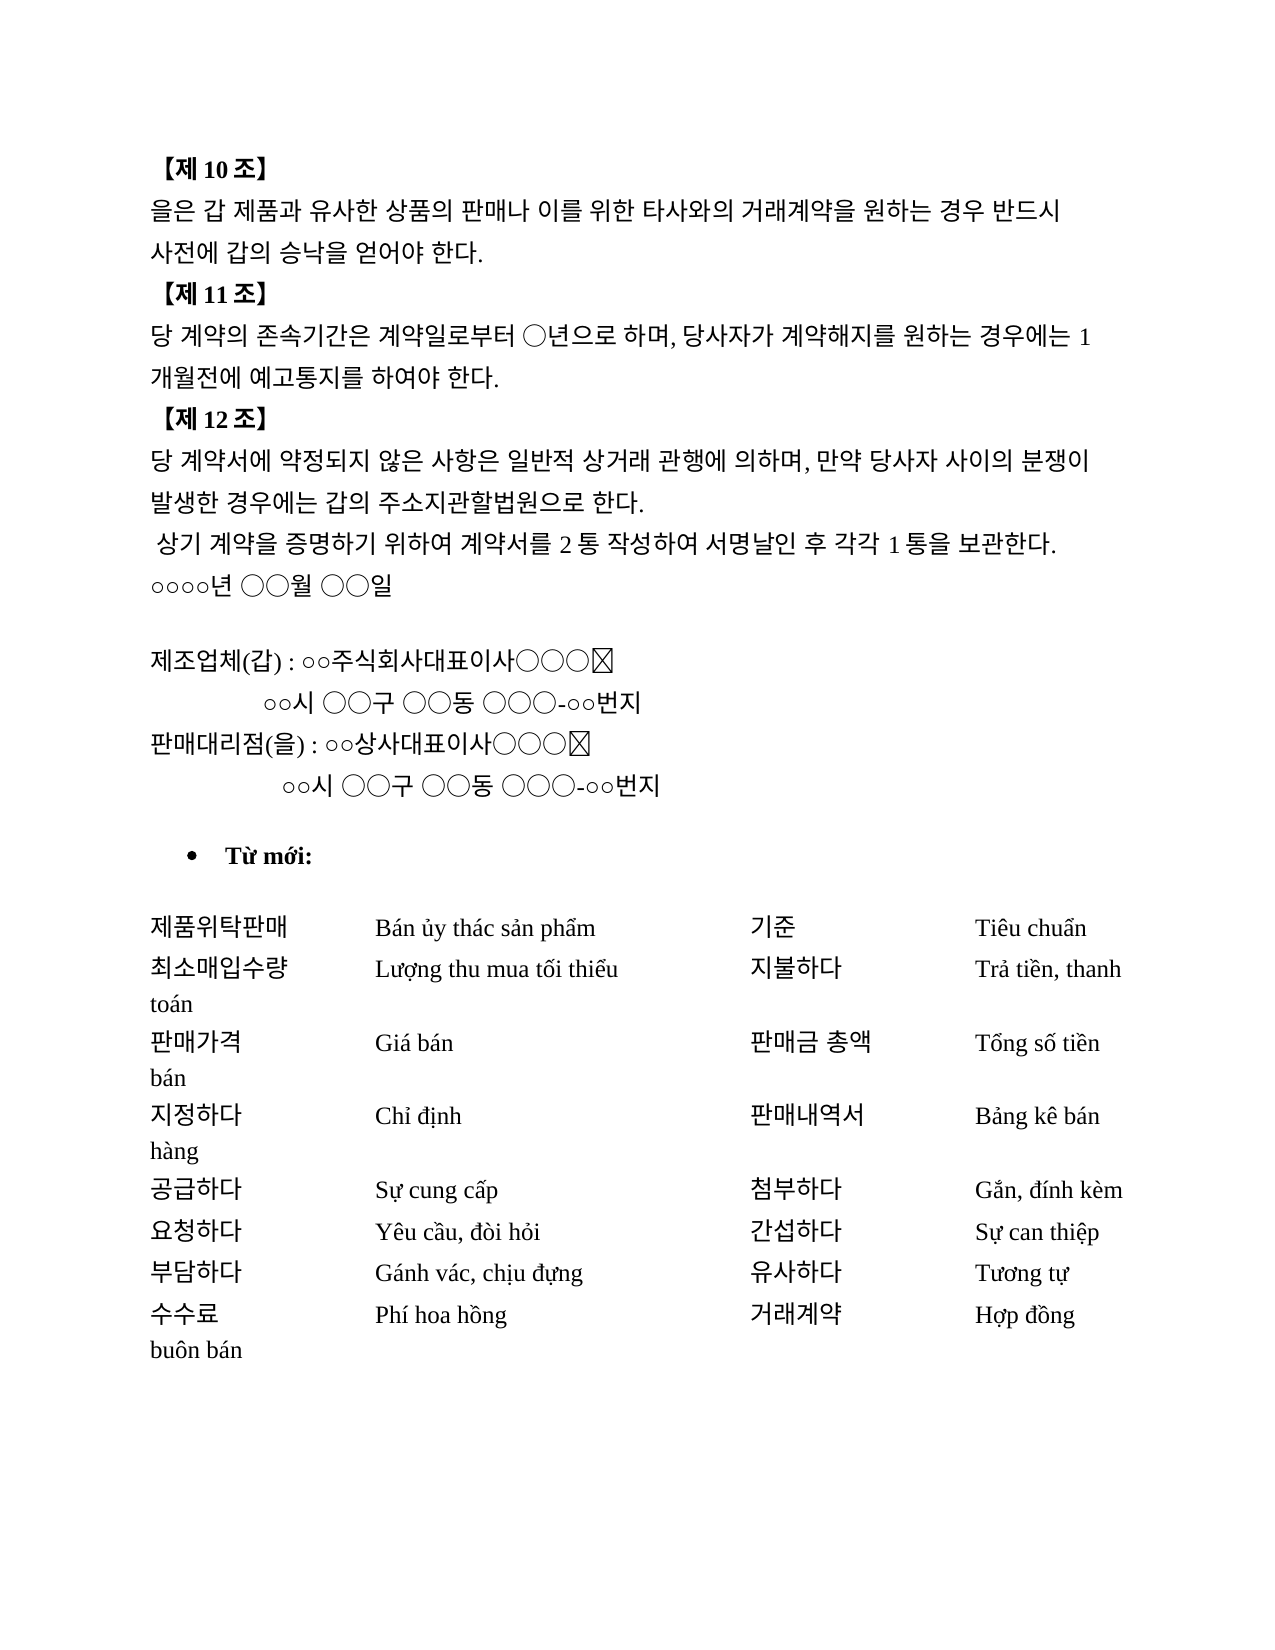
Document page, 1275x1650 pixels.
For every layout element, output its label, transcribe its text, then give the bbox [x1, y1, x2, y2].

list Từ mới: [187, 841, 1125, 870]
text 요청하다 Yêu cầu, đòi hỏi 간섭하다 Sự can thiệp [150, 1211, 1125, 1247]
text 최소매입수량 Lượng thu mua tối thiểu 지불하다 Trả tiền, thanh toán [150, 949, 1125, 1018]
text ○○시 ○○구 ○○동 ○○○-○○번지 [150, 766, 1125, 803]
text 부담하다 Gánh vác, chịu đựng 유사하다 Tương tự [150, 1253, 1125, 1289]
text 공급하다 Sự cung cấp 첨부하다 Gắn, đính kèm [150, 1169, 1125, 1206]
text 판매대리점(을) : ○○상사대표이사○○○󰄫 [150, 725, 1125, 761]
text 제품위탁판매 Bán ủy thác sản phẩm 기준 Tiêu chuẩn [150, 907, 1125, 943]
text 【제11조】 당 계약의 존속기간은 계약일로부터 ○년으로 하며, 당사자가 계약해지를 원하는 경우에는 1개월전에 예고통지를 하여야 한다. [150, 275, 1125, 394]
text 【제10조】 을은 갑 제품과 유사한 상품의 판매나 이를 위한 타사와의 거래계약을 원하는 경우 반드시 사전에 갑의 승낙을 얻어야 한다. [150, 150, 1125, 269]
text 【제12조】 당 계약서에 약정되지 않은 사항은 일반적 상거래 관행에 의하며, 만약 당사자 사이의 분쟁이 발생한 경우에는 갑의 주소지관할법원으로 한다. [150, 400, 1125, 519]
text 지정하다 Chỉ định 판매내역서 Bảng kê bán hàng [150, 1096, 1125, 1165]
text 판매가격 Giá bán 판매금 총액 Tổng số tiền bán [150, 1022, 1125, 1092]
text ○○시 ○○구 ○○동 ○○○-○○번지 [150, 683, 1125, 719]
text 제조업체(갑) : ○○주식회사대표이사○○○󰄫 [150, 641, 1125, 678]
text 상기 계약을 증명하기 위하여 계약서를 2통 작성하여 서명날인 후 각각 1통을 보관한다. [150, 525, 1125, 561]
text 수수료 Phí hoa hồng 거래계약 Hợp đồng buôn bán [150, 1294, 1125, 1364]
text ○○○○년 ○○월 ○○일 [150, 567, 1125, 603]
